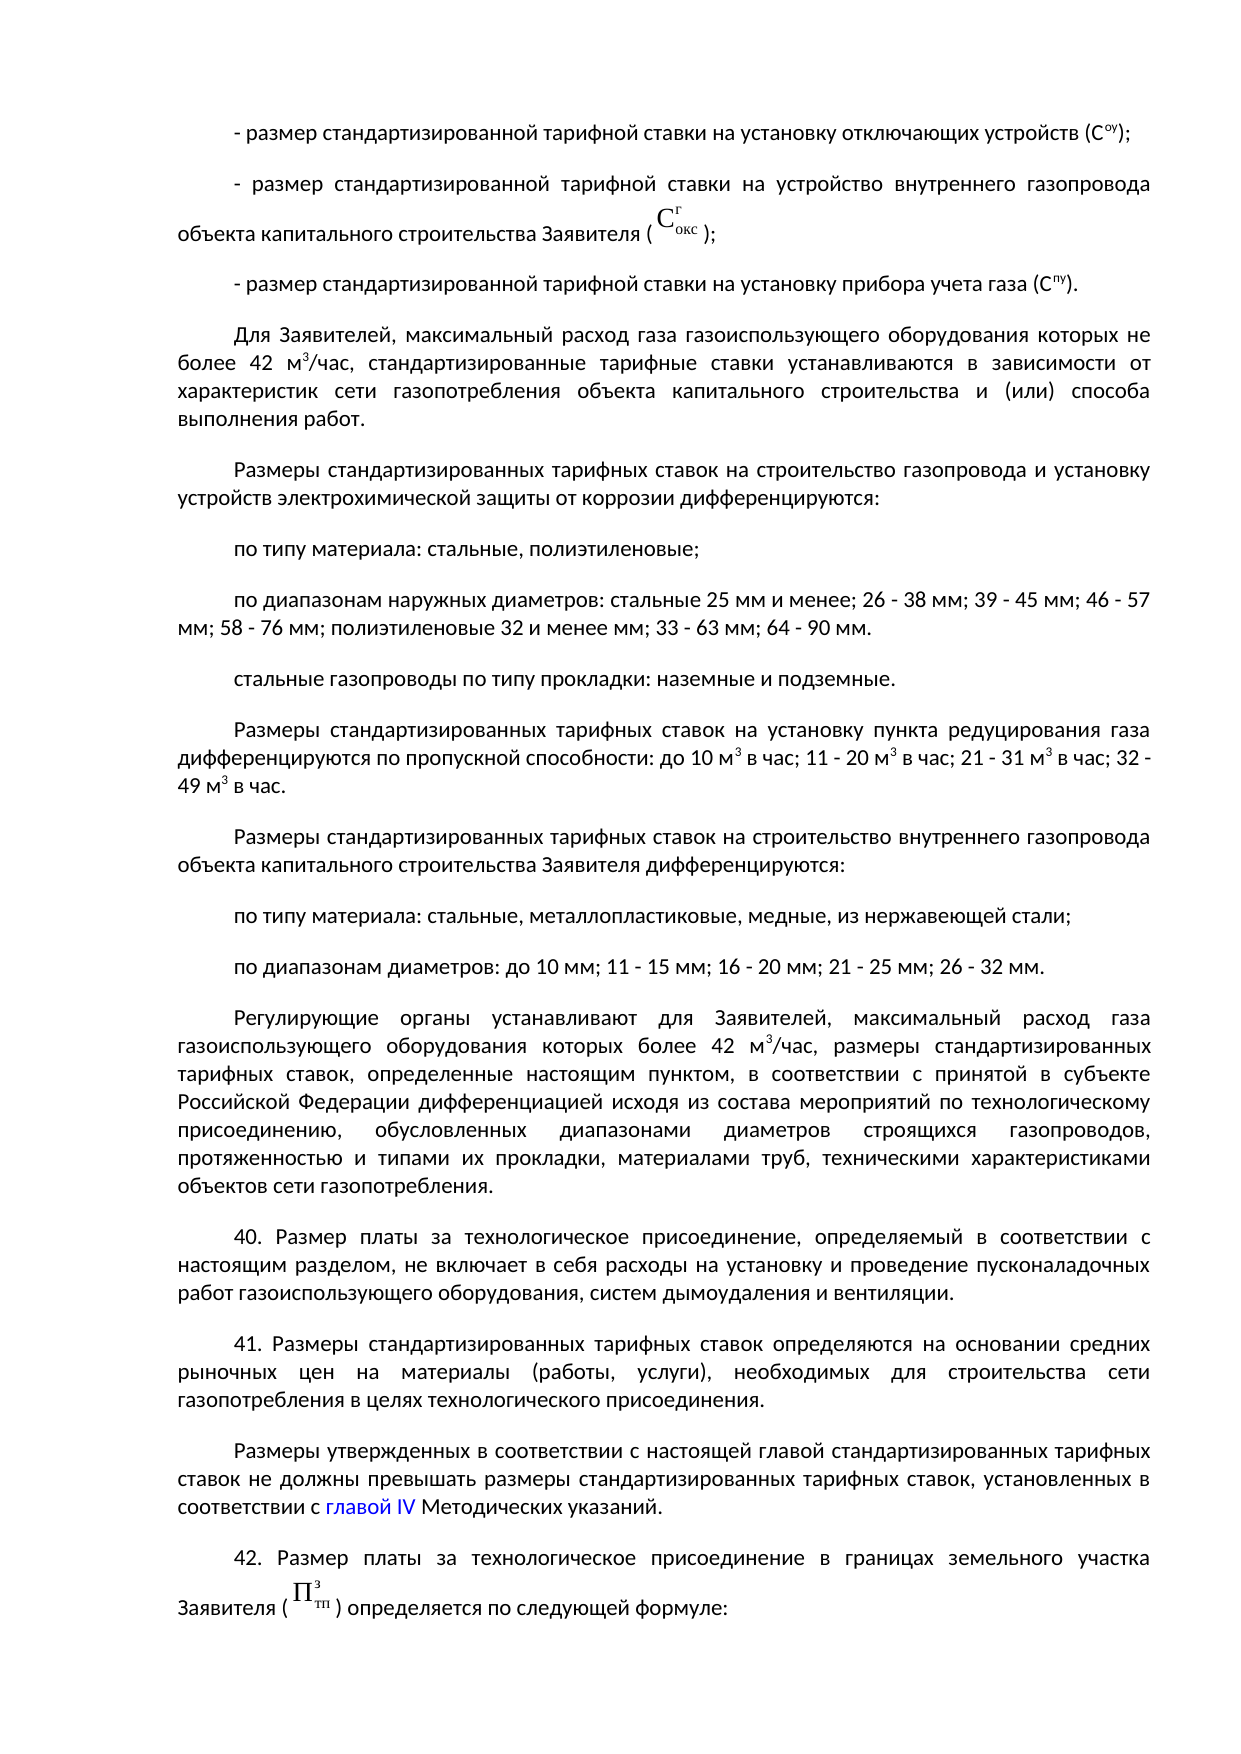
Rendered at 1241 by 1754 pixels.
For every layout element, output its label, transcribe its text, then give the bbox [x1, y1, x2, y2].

text по типу материала: стальные, металлопластиковые, медные, из нержавеющей стали; [177, 901, 1152, 929]
text - размер стандартизированной тарифной ставки на устройство внутреннего газопровода объекта капитального строительства Заявителя (); [177, 169, 1152, 247]
text 42. Размер платы за технологическое присоединение в границах земельного участка Заявителя () определяется по следующей формуле: [177, 1543, 1152, 1621]
text Размеры стандартизированных тарифных ставок на установку пункта редуцирования газа дифференцируются по пропускной способности: до 10 м3 в час; 11 - 20 м3 в час; 21 - 31 м3 в час; 32 - 49 м3 в час. [177, 715, 1152, 799]
text стальные газопроводы по типу прокладки: наземные и подземные. [177, 664, 1152, 692]
text - размер стандартизированной тарифной ставки на установку прибора учета газа (Спу). [177, 269, 1152, 298]
text - размер стандартизированной тарифной ставки на установку отключающих устройств (Соу); [177, 118, 1152, 146]
text 40. Размер платы за технологическое присоединение, определяемый в соответствии с настоящим разделом, не включает в себя расходы на установку и проведение пусконаладочных работ газоиспользующего оборудования, систем дымоудаления и вентиляции. [177, 1222, 1152, 1306]
text 41. Размеры стандартизированных тарифных ставок определяются на основании средних рыночных цен на материалы (работы, услуги), необходимых для строительства сети газопотребления в целях технологического присоединения. [177, 1329, 1152, 1413]
text по типу материала: стальные, полиэтиленовые; [177, 534, 1152, 562]
text Для Заявителей, максимальный расход газа газоиспользующего оборудования которых не более 42 м3/час, стандартизированные тарифные ставки устанавливаются в зависимости от характеристик сети газопотребления объекта капитального строительства и (или) способа выполнения работ. [177, 321, 1152, 433]
text Регулирующие органы устанавливают для Заявителей, максимальный расход газа газоиспользующего оборудования которых более 42 м3/час, размеры стандартизированных тарифных ставок, определенные настоящим пунктом, в соответствии с принятой в субъекте Российской Федерации дифференциацией исходя из состава мероприятий по технологическому присоединению, обусловленных диапазонами диаметров строящихся газопроводов, протяженностью и типами их прокладки, материалами труб, техническими характеристиками объектов сети газопотребления. [177, 1003, 1152, 1199]
text Размеры стандартизированных тарифных ставок на строительство газопровода и установку устройств электрохимической защиты от коррозии дифференцируются: [177, 456, 1152, 512]
text Размеры утвержденных в соответствии с настоящей главой стандартизированных тарифных ставок не должны превышать размеры стандартизированных тарифных ставок, установленных в соответствии с главой IV Методических указаний. [177, 1436, 1152, 1520]
text по диапазонам наружных диаметров: стальные 25 мм и менее; 26 - 38 мм; 39 - 45 мм; 46 - 57 мм; 58 - 76 мм; полиэтиленовые 32 и менее мм; 33 - 63 мм; 64 - 90 мм. [177, 585, 1152, 641]
text по диапазонам диаметров: до 10 мм; 11 - 15 мм; 16 - 20 мм; 21 - 25 мм; 26 - 32 мм. [177, 952, 1152, 980]
text Размеры стандартизированных тарифных ставок на строительство внутреннего газопровода объекта капитального строительства Заявителя дифференцируются: [177, 822, 1152, 878]
